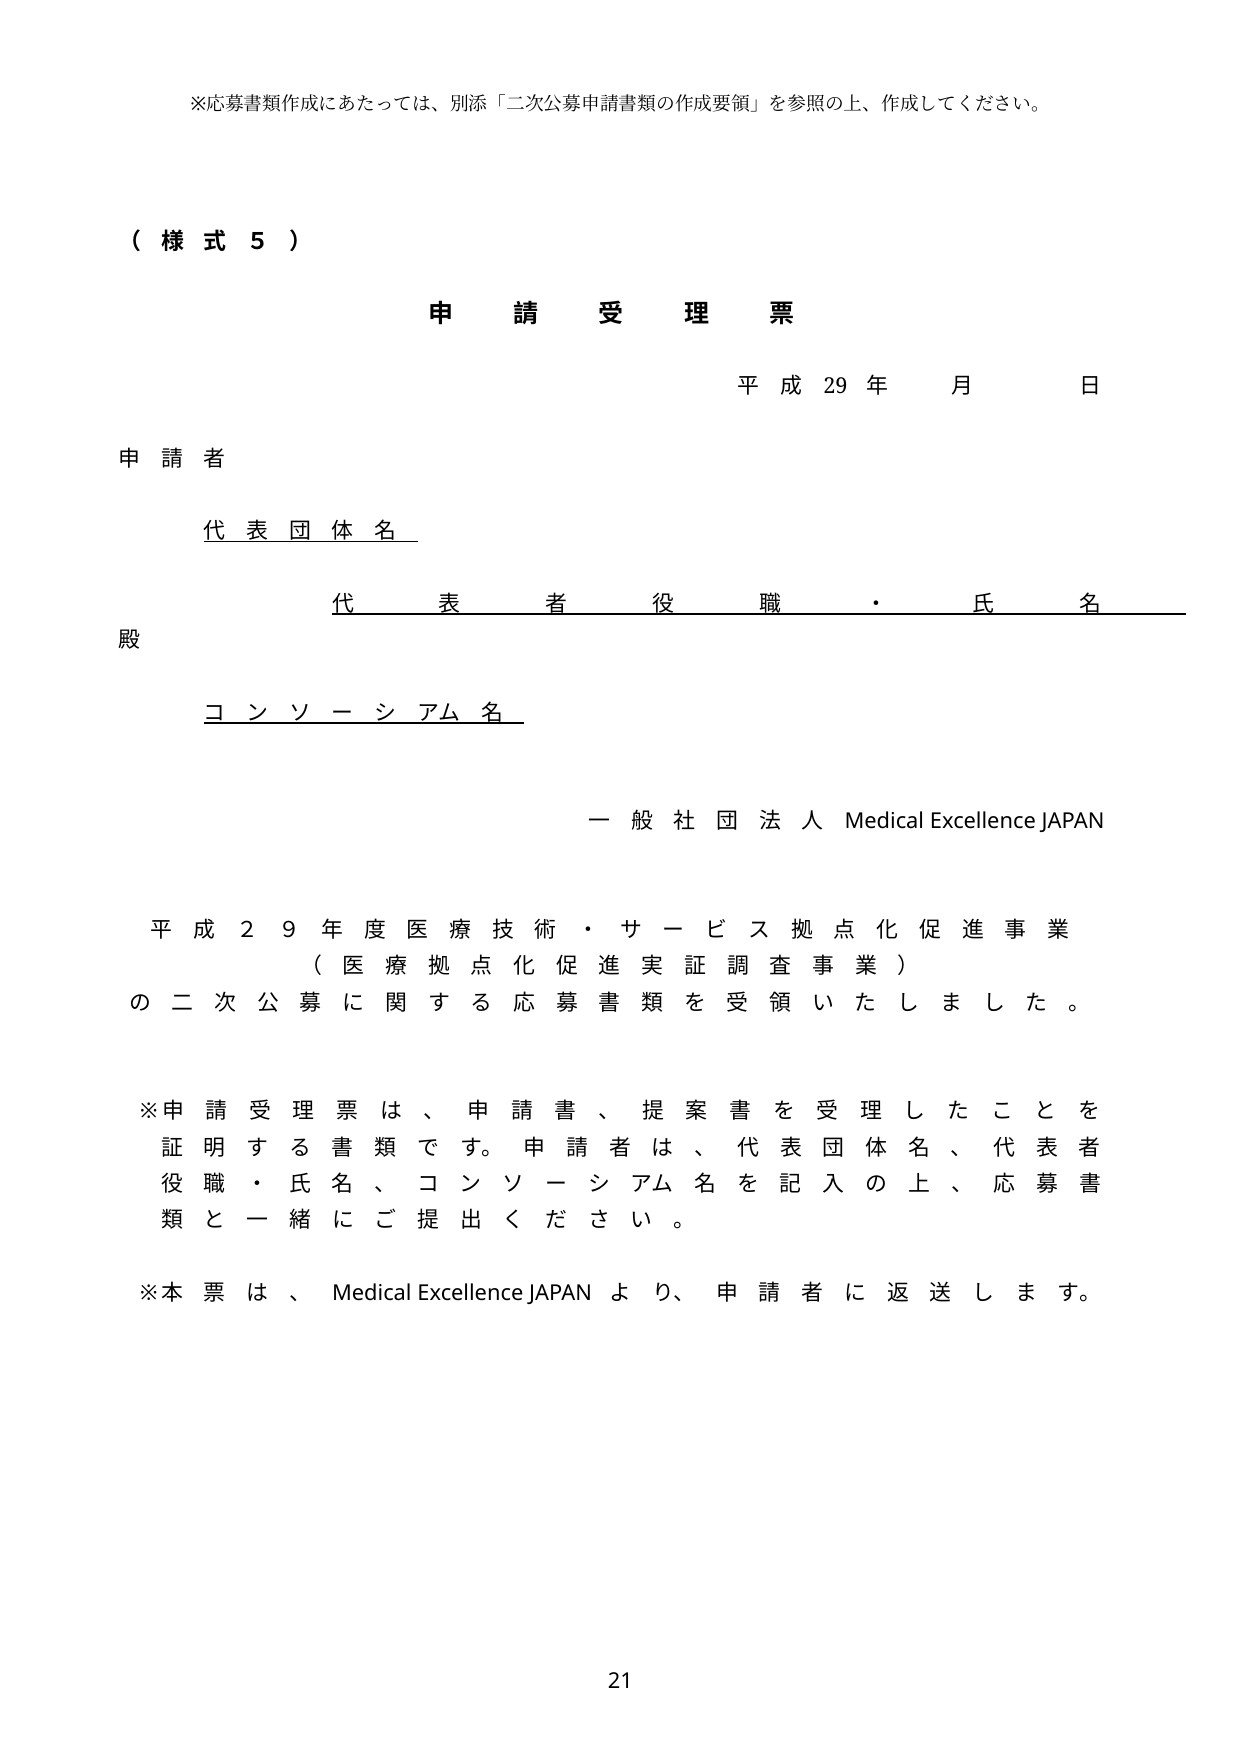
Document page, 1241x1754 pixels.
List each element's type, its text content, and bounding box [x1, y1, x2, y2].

text ※本票は、Medical Excellence JAPANより、申請者に返送します。 [139, 1272, 1122, 1309]
text 申 請 受 理 票 [118, 294, 1122, 330]
text 平成２９年度医療技術・サービス拠点化促進事業（医療拠点化促進実証調査事業） [118, 910, 1122, 982]
text の二次公募に関する応募書類を受領いたしました。 [118, 982, 1122, 1019]
text （様式５） [118, 221, 1122, 257]
text 申請者 [118, 439, 1122, 475]
text コンソーシアム名 [118, 692, 1122, 729]
text ※申請受理票は、申請書、提案書を受理したことを証明する書類です。申請者は、代表団体名、代表者役職・氏名、コンソーシアム名を記入の上、応募書類と一緒にご提出ください。 [139, 1091, 1122, 1236]
text 代表者役職・氏名 殿 [118, 584, 1122, 656]
text 平成29年 月 日 [118, 366, 1122, 402]
text 一般社団法人Medical Excellence JAPAN [118, 801, 1122, 837]
text 代表団体名 [118, 475, 1122, 547]
